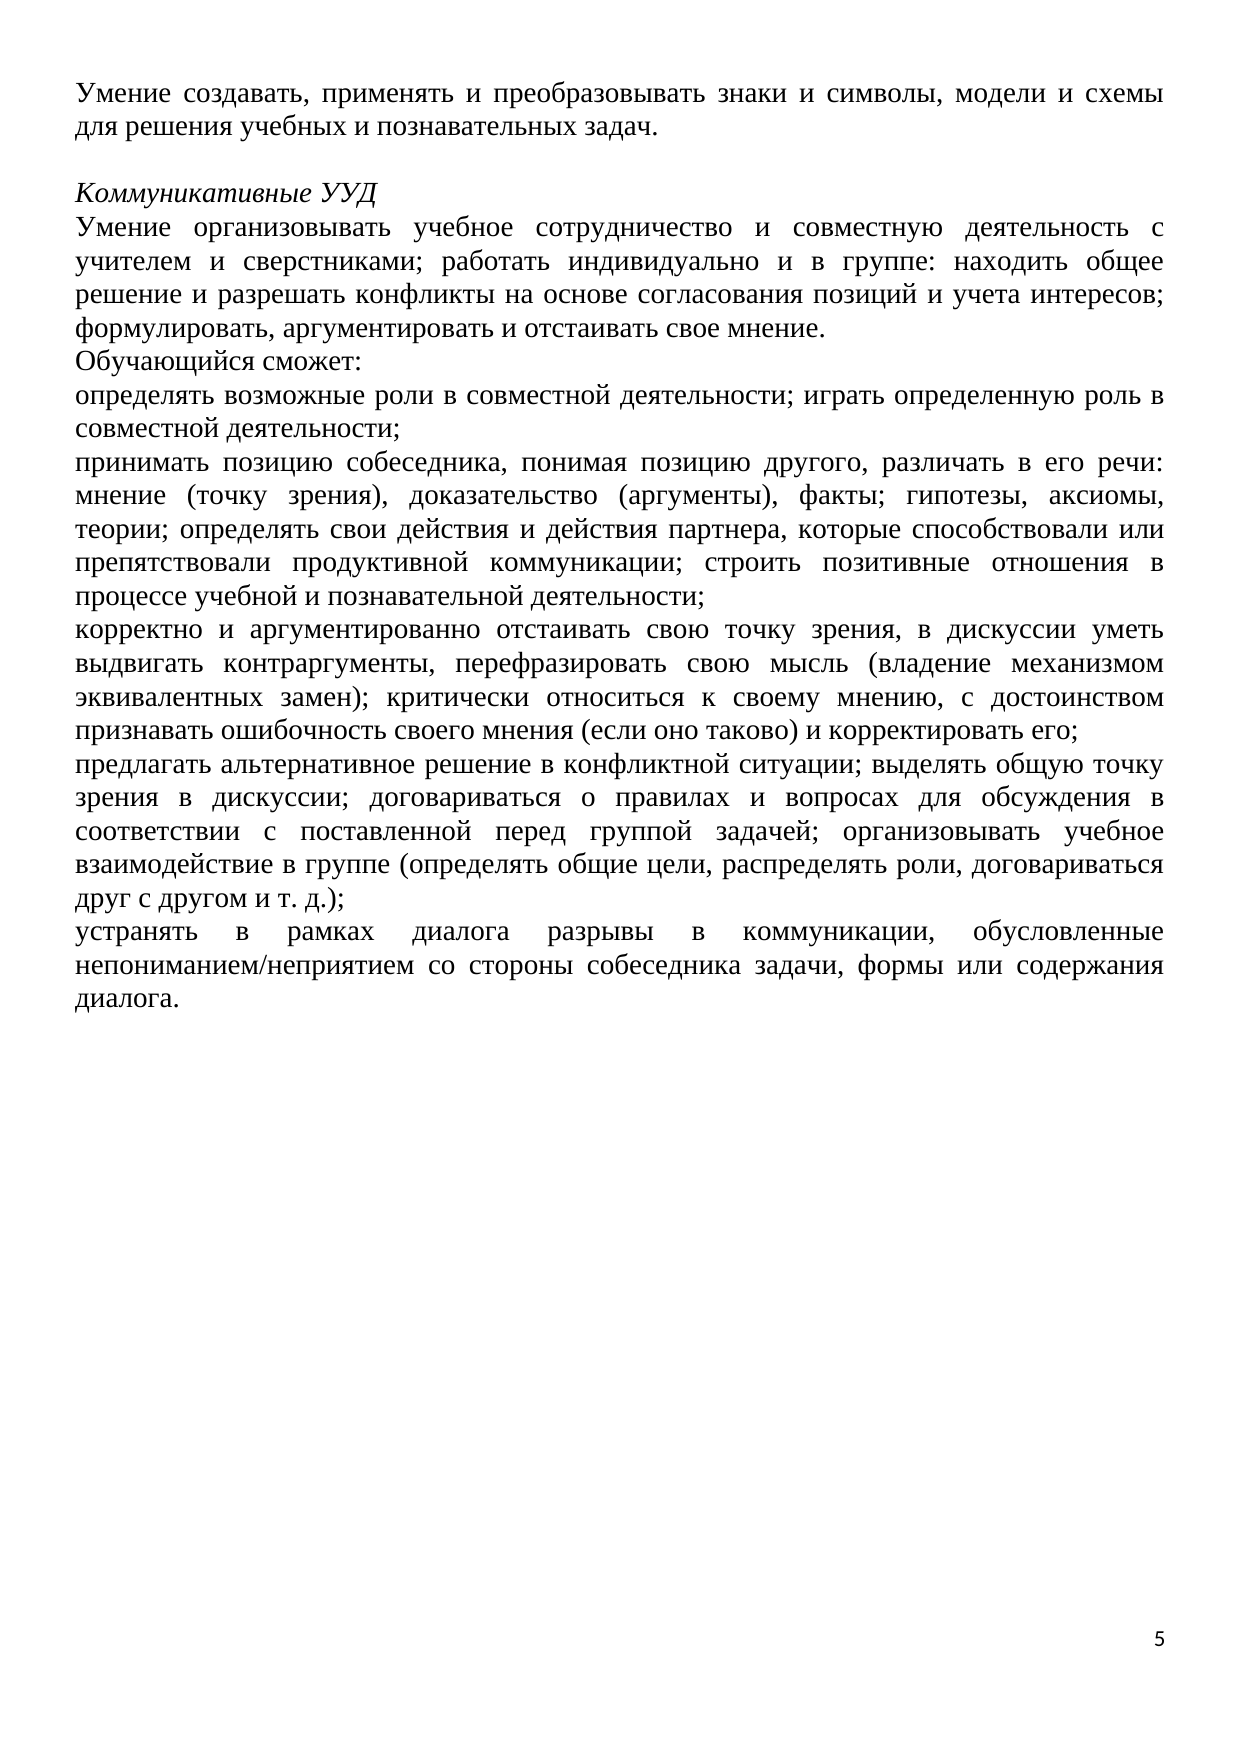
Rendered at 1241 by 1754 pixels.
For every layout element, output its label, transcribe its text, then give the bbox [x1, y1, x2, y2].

text устранять в рамках диалога разрывы в коммуникации, обусловленные непониманием/неприятием со стороны собеседника задачи, формы или содержания диалога. [75, 913, 1165, 1014]
text Умение создавать, применять и преобразовывать знаки и символы, модели и схемы для решения учебных и познавательных задач. [75, 75, 1165, 142]
text корректно и аргументированно отстаивать свою точку зрения, в дискуссии уметь выдвигать контраргументы, перефразировать свою мысль (владение механизмом эквивалентных замен); критически относиться к своему мнению, с достоинством признавать ошибочность своего мнения (если оно таково) и корректировать его; [75, 612, 1165, 746]
text определять возможные роли в совместной деятельности; играть определенную роль в совместной деятельности; [75, 377, 1165, 444]
text Умение организовывать учебное сотрудничество и совместную деятельность с учителем и сверстниками; работать индивидуально и в группе: находить общее решение и разрешать конфликты на основе согласования позиций и учета интересов; формулировать, аргументировать и отстаивать свое мнение. [75, 209, 1165, 343]
text принимать позицию собеседника, понимая позицию другого, различать в его речи: мнение (точку зрения), доказательство (аргументы), факты; гипотезы, аксиомы, теории; определять свои действия и действия партнера, которые способствовали или препятствовали продуктивной коммуникации; строить позитивные отношения в процессе учебной и познавательной деятельности; [75, 444, 1165, 612]
text предлагать альтернативное решение в конфликтной ситуации; выделять общую точку зрения в дискуссии; договариваться о правилах и вопросах для обсуждения в соответствии с поставленной перед группой задачей; организовывать учебное взаимодействие в группе (определять общие цели, распределять роли, договариваться друг с другом и т. д.); [75, 746, 1165, 913]
text Обучающийся сможет: [75, 343, 1165, 377]
text Коммуникативные УУД [75, 176, 1165, 209]
